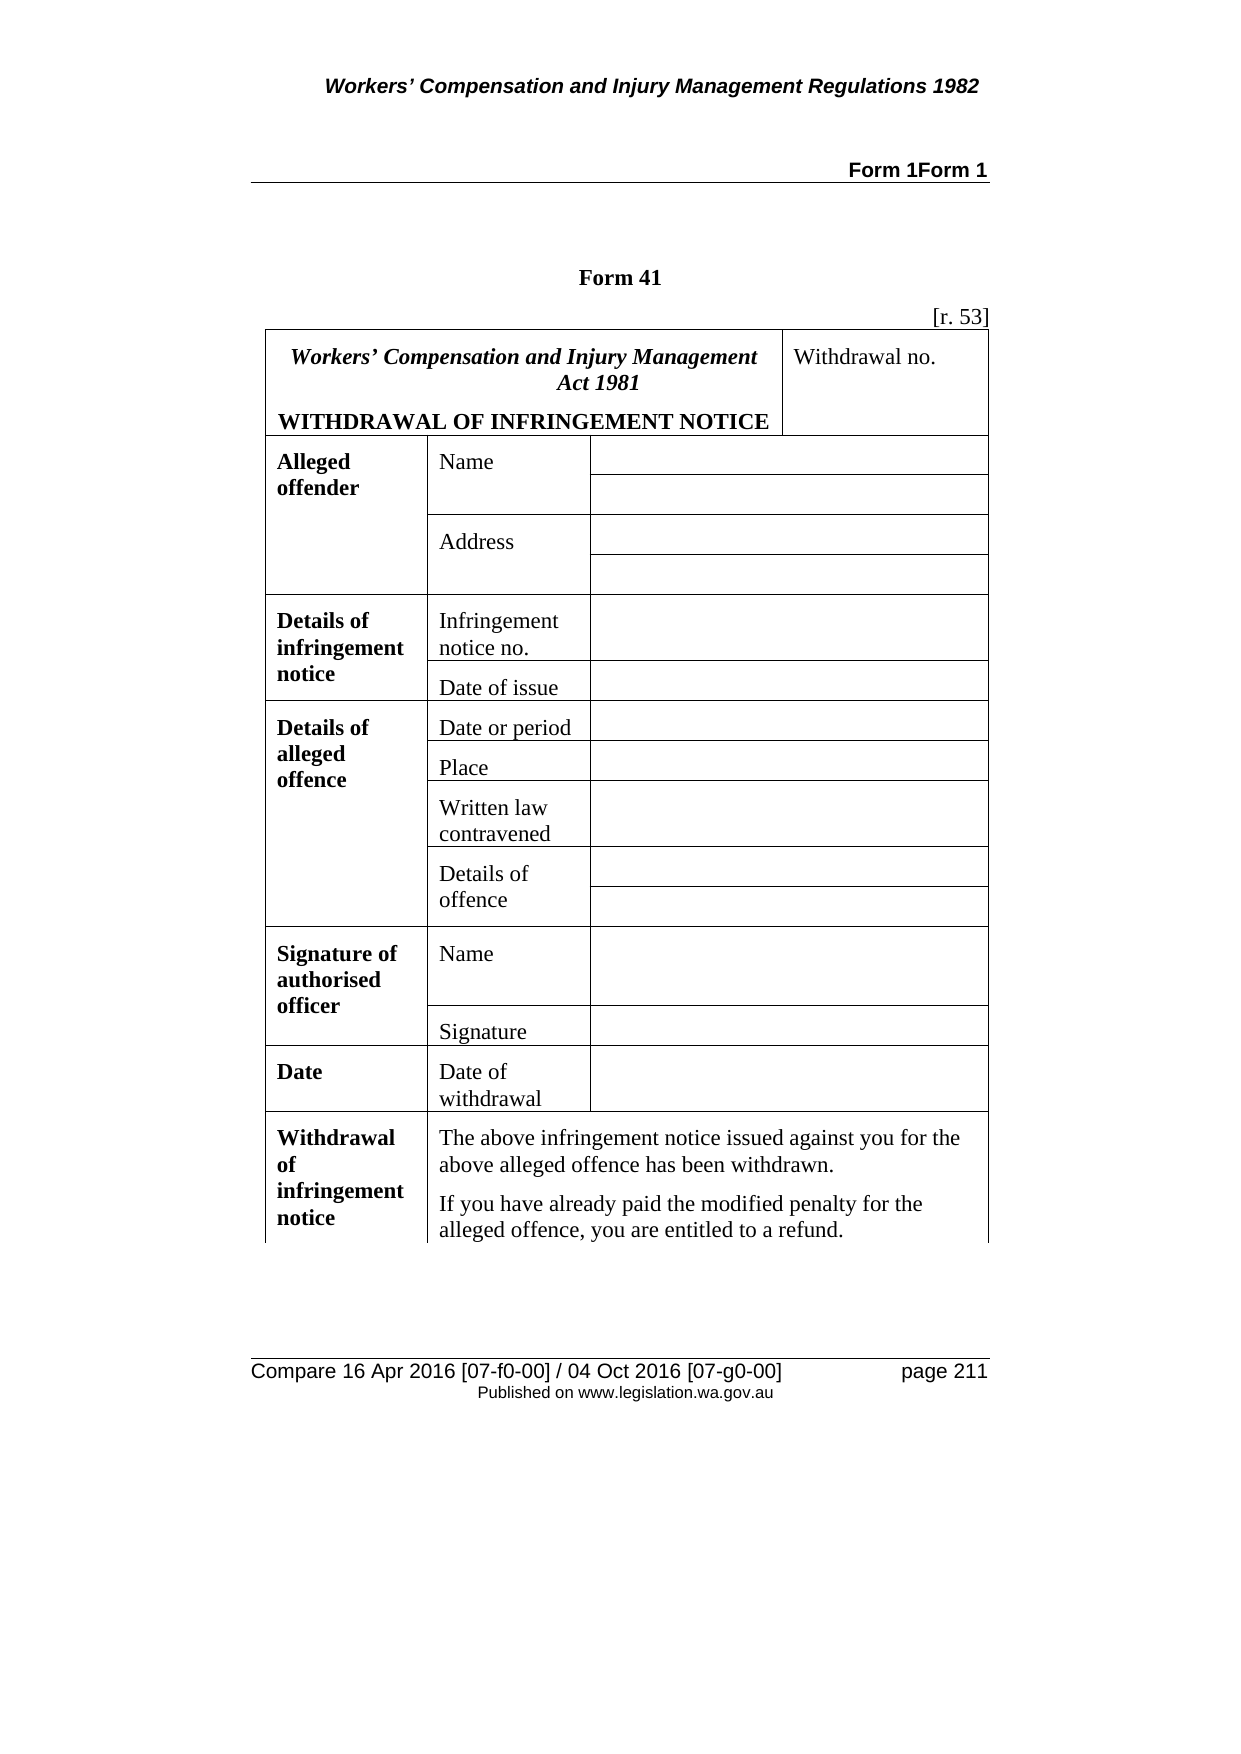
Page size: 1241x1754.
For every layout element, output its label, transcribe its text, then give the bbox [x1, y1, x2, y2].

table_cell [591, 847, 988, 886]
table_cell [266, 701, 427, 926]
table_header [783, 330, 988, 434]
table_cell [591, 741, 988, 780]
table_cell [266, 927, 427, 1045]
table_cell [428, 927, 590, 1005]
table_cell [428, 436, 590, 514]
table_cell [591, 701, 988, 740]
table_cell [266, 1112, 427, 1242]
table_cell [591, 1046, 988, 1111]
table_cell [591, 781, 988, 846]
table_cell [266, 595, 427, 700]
subtitle Form 41 [251, 264, 990, 291]
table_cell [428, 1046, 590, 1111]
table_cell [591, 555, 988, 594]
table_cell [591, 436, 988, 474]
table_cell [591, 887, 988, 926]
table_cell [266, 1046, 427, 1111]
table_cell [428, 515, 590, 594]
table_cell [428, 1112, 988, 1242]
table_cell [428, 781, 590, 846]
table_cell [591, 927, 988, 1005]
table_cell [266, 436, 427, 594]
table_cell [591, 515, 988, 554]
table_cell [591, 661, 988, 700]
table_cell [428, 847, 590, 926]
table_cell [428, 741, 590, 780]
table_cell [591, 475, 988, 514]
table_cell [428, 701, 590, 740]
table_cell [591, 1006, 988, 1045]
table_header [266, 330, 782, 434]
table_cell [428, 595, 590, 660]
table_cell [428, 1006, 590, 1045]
text [r. 53] [251, 303, 990, 329]
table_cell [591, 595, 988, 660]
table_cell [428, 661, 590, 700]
